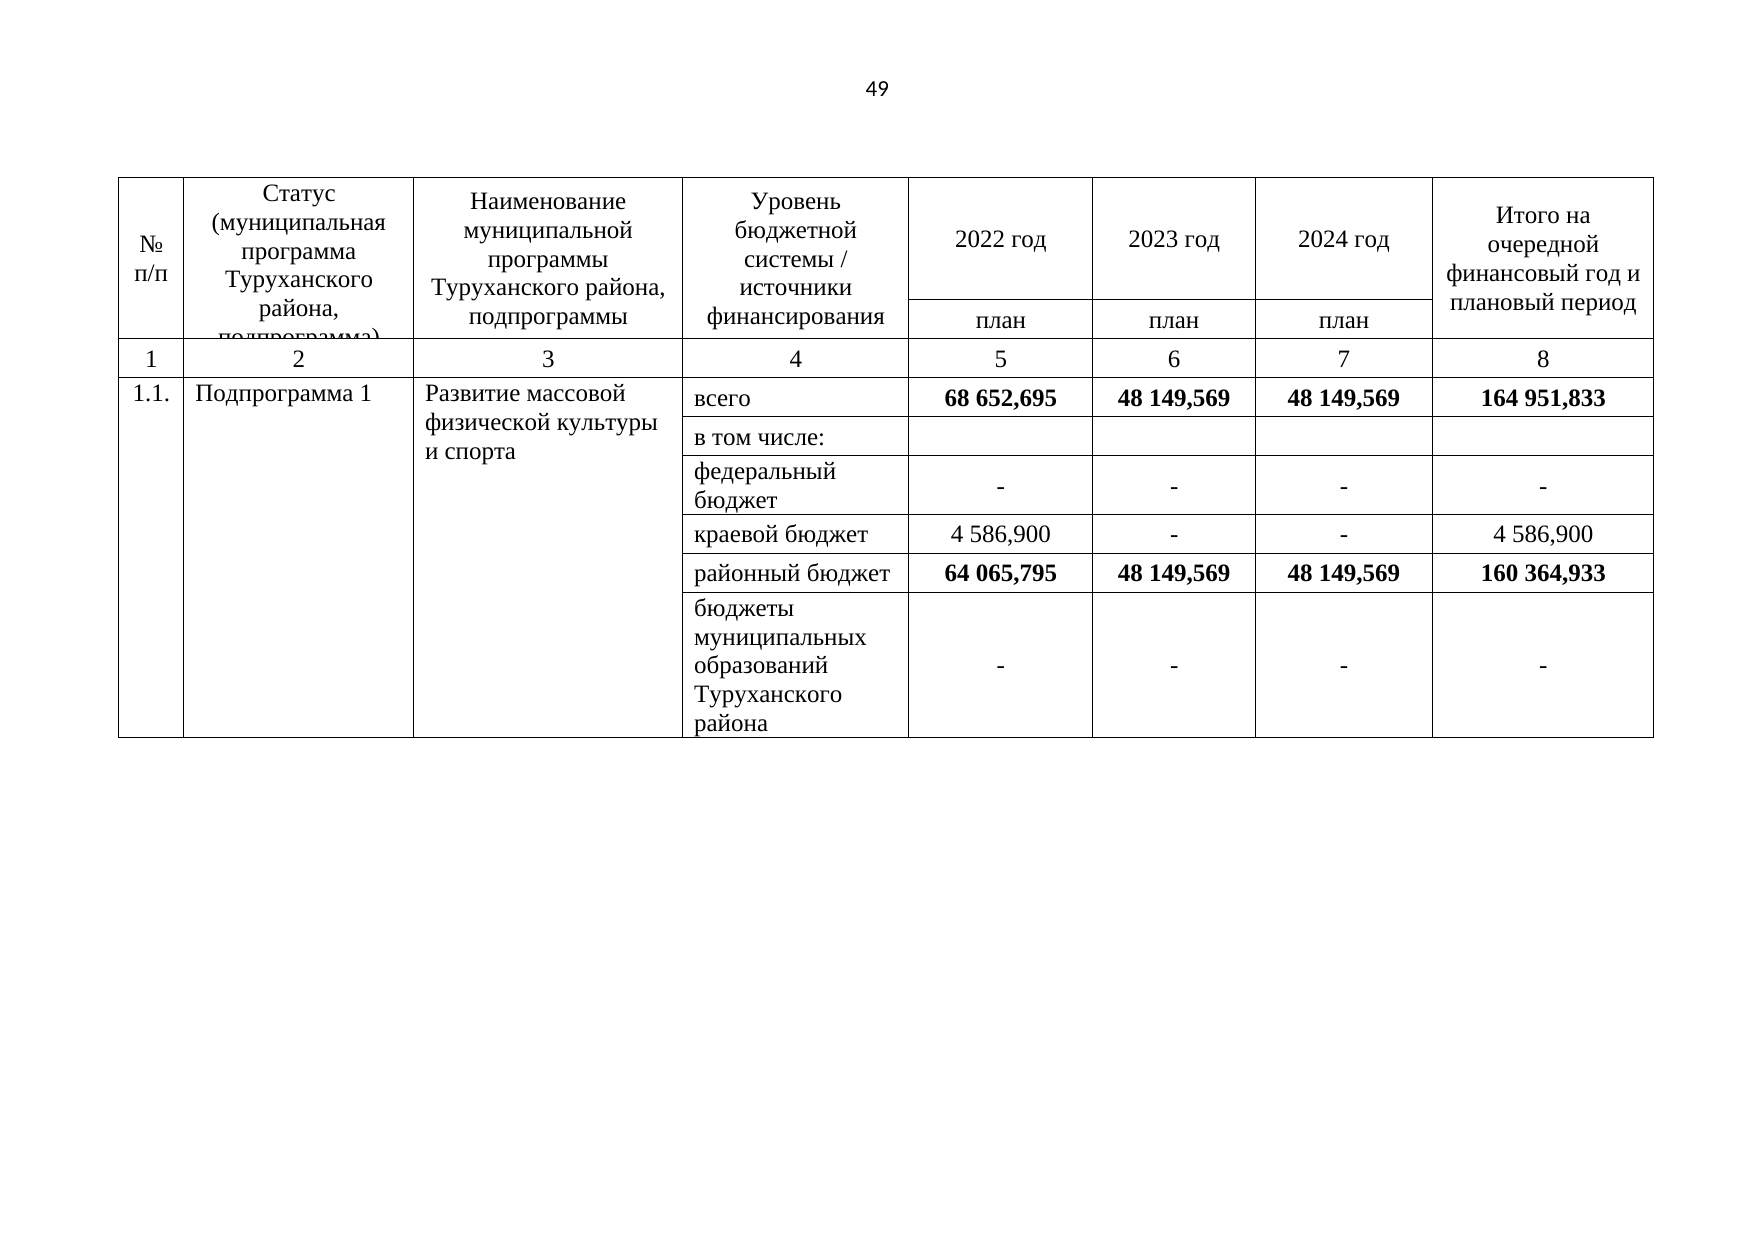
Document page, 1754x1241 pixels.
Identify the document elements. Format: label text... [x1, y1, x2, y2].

table_cell план [909, 300, 1092, 338]
table_cell федеральный бюджет [683, 456, 908, 514]
table_cell в том числе: [683, 417, 908, 455]
table_cell [1433, 417, 1653, 455]
table_cell план [1256, 300, 1432, 338]
table_header 2023 год [1093, 178, 1255, 299]
table_cell 3 [414, 339, 682, 377]
table_cell 164 951,833 [1433, 378, 1653, 416]
table_cell 160 364,933 [1433, 554, 1653, 592]
table_header Статус (муниципальная программа Туруханского района, подпрограмма) [184, 178, 413, 338]
table_header Наименование муниципальной программы Туруханского района, подпрограммы [414, 178, 682, 338]
table_cell 4 586,900 [1433, 515, 1653, 553]
table_cell 64 065,795 [909, 554, 1092, 592]
table_cell - [1433, 593, 1653, 737]
table_header Итого на очередной финансовый год и плановый период [1433, 178, 1653, 338]
table_cell 48 149,569 [1093, 554, 1255, 592]
table_cell [1256, 417, 1432, 455]
table_cell 4 [683, 339, 908, 377]
table_cell Подпрограмма 1 [184, 378, 413, 737]
table_cell Развитие массовой физической культуры и спорта [414, 378, 682, 737]
table_cell - [1256, 456, 1432, 514]
table_cell - [1093, 593, 1255, 737]
table_cell 8 [1433, 339, 1653, 377]
table_cell - [909, 456, 1092, 514]
table_cell 48 149,569 [1256, 378, 1432, 416]
table_cell [909, 417, 1092, 455]
table_cell - [909, 593, 1092, 737]
table_cell [1093, 417, 1255, 455]
table_cell 1.1. [119, 378, 183, 737]
table_cell - [1256, 515, 1432, 553]
table_cell - [1256, 593, 1432, 737]
table_cell план [1093, 300, 1255, 338]
table_cell - [1093, 456, 1255, 514]
table_cell 48 149,569 [1093, 378, 1255, 416]
table_header 2024 год [1256, 178, 1432, 299]
table_cell 6 [1093, 339, 1255, 377]
table_cell 4 586,900 [909, 515, 1092, 553]
table_cell бюджеты муниципальных образований Туруханского района [683, 593, 908, 737]
table_cell - [1093, 515, 1255, 553]
table_cell 68 652,695 [909, 378, 1092, 416]
table_cell районный бюджет [683, 554, 908, 592]
table_cell краевой бюджет [683, 515, 908, 553]
table_header Уровень бюджетной системы / источники финансирования [683, 178, 908, 338]
table_cell 2 [184, 339, 413, 377]
table_header 2022 год [909, 178, 1092, 299]
table_cell всего [683, 378, 908, 416]
table_cell 7 [1256, 339, 1432, 377]
table_cell 1 [119, 339, 183, 377]
table_cell 48 149,569 [1256, 554, 1432, 592]
table_cell - [1433, 456, 1653, 514]
table_cell 5 [909, 339, 1092, 377]
table_header № п/п [119, 178, 183, 338]
